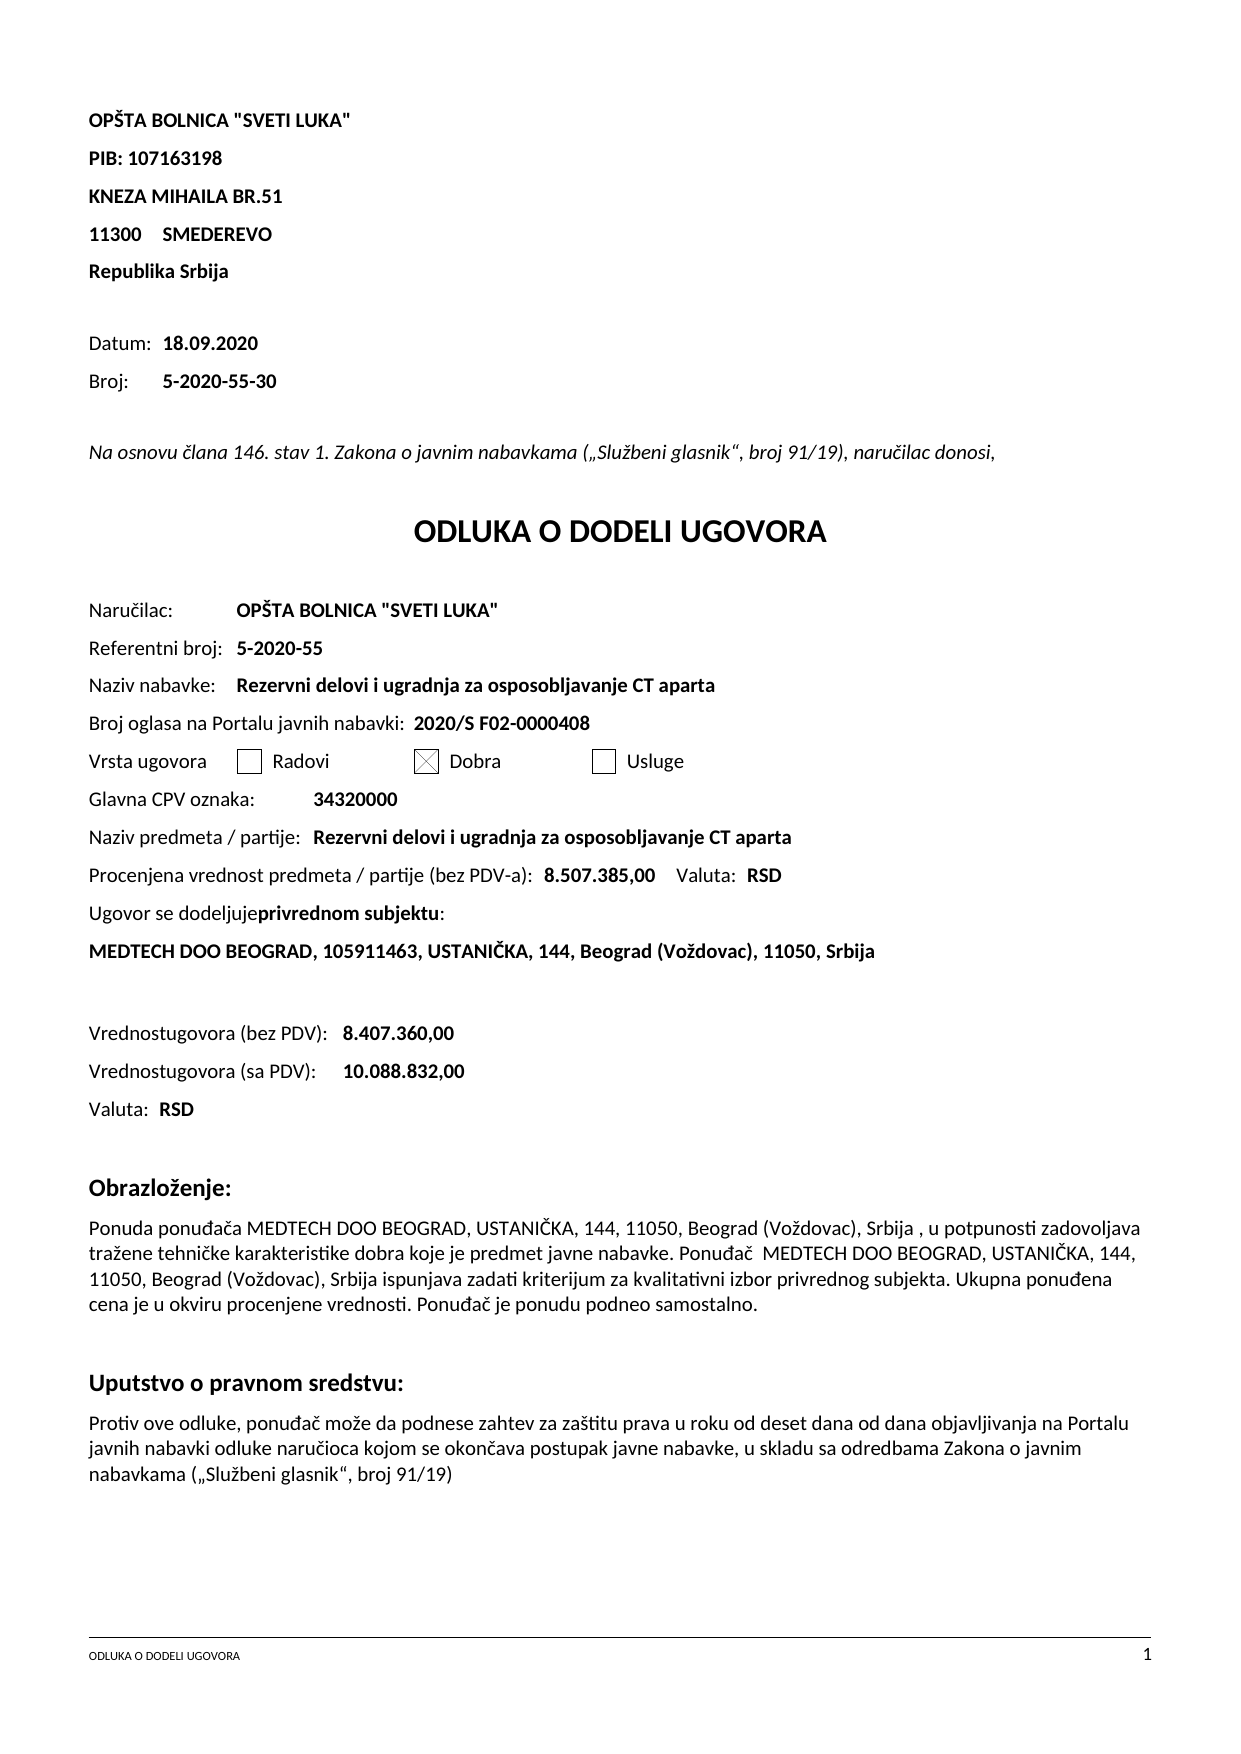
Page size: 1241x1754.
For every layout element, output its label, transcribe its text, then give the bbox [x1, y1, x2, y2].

text Vrsta ugovora Radovi Dobra Usluge [89, 748, 1152, 774]
text Ugovor se dodeljujeprivrednom subjektu: [89, 900, 1152, 926]
text Uputstvo o pravnom sredstvu: [89, 1367, 1152, 1397]
text Procenjena vrednost predmeta / partije (bez PDV-a): 8.507.385,00 Valuta: RSD [89, 862, 1152, 888]
text Naziv predmeta / partije: Rezervni delovi i ugradnja za osposobljavanje CT aparta [89, 824, 1152, 850]
text Naručilac: OPŠTA BOLNICA "SVETI LUKA" [89, 597, 1152, 622]
text Naziv nabavke: Rezervni delovi i ugradnja za osposobljavanje CT aparta [89, 673, 1152, 698]
text KNEZA MIHAILA BR.51 [89, 183, 1152, 208]
text Ponuda ponuđača MEDTECH DOO BEOGRAD, USTANIČKA, 144, 11050, Beograd (Voždovac), Srbija , u potpunosti zadovoljava tražene tehničke karakteristike dobra koje je predmet javne nabavke. Ponuđač MEDTECH DOO BEOGRAD, USTANIČKA, 144, 11050, Beograd (Voždovac), Srbija ispunjava zadati kriterijum za kvalitativni izbor privrednog subjekta. Ukupna ponuđena cena je u okviru procenjene vrednosti. Ponuđač je ponudu podneo samostalno. [89, 1215, 1152, 1317]
text Valuta: RSD [89, 1096, 1152, 1121]
table_header MEDTECH DOO BEOGRAD, 105911463, USTANIČKA, 144, Beograd (Voždovac), 11050, Srbija [89, 932, 1152, 970]
text ODLUKA O DODELI UGOVORA [89, 510, 1152, 551]
text 11300 SMEDEREVO [89, 221, 1152, 246]
text Vrednostugovora (sa PDV): 10.088.832,00 [89, 1058, 1152, 1083]
text Glavna CPV oznaka: 34320000 [89, 786, 1152, 812]
text Broj: 5-2020-55-30 [89, 368, 1152, 393]
text OPŠTA BOLNICA "SVETI LUKA" [89, 107, 1152, 132]
text Republika Srbija [89, 259, 1152, 284]
text Datum: 18.09.2020 [89, 330, 1152, 355]
text Referentni broj: 5-2020-55 [89, 635, 1152, 660]
text Vrednostugovora (bez PDV): 8.407.360,00 [89, 1020, 1152, 1046]
text Protiv ove odluke, ponuđač može da podnese zahtev za zaštitu prava u roku od deset dana od dana objavljivanja na Portalu javnih nabavki odluke naručioca kojom se okončava postupak javne nabavke, u skladu sa odredbama Zakona o javnim nabavkama („Službeni glasnik“, broj 91/19) [89, 1410, 1152, 1486]
text PIB: 107163198 [89, 145, 1152, 170]
text Broj oglasa na Portalu javnih nabavki: 2020/S F02-0000408 [89, 711, 1152, 736]
text Na osnovu člana 146. stav 1. Zakona o javnim nabavkama („Službeni glasnik“, broj 91/19), naručilac donosi, [89, 439, 1152, 464]
text Obrazloženje: [89, 1172, 1152, 1202]
